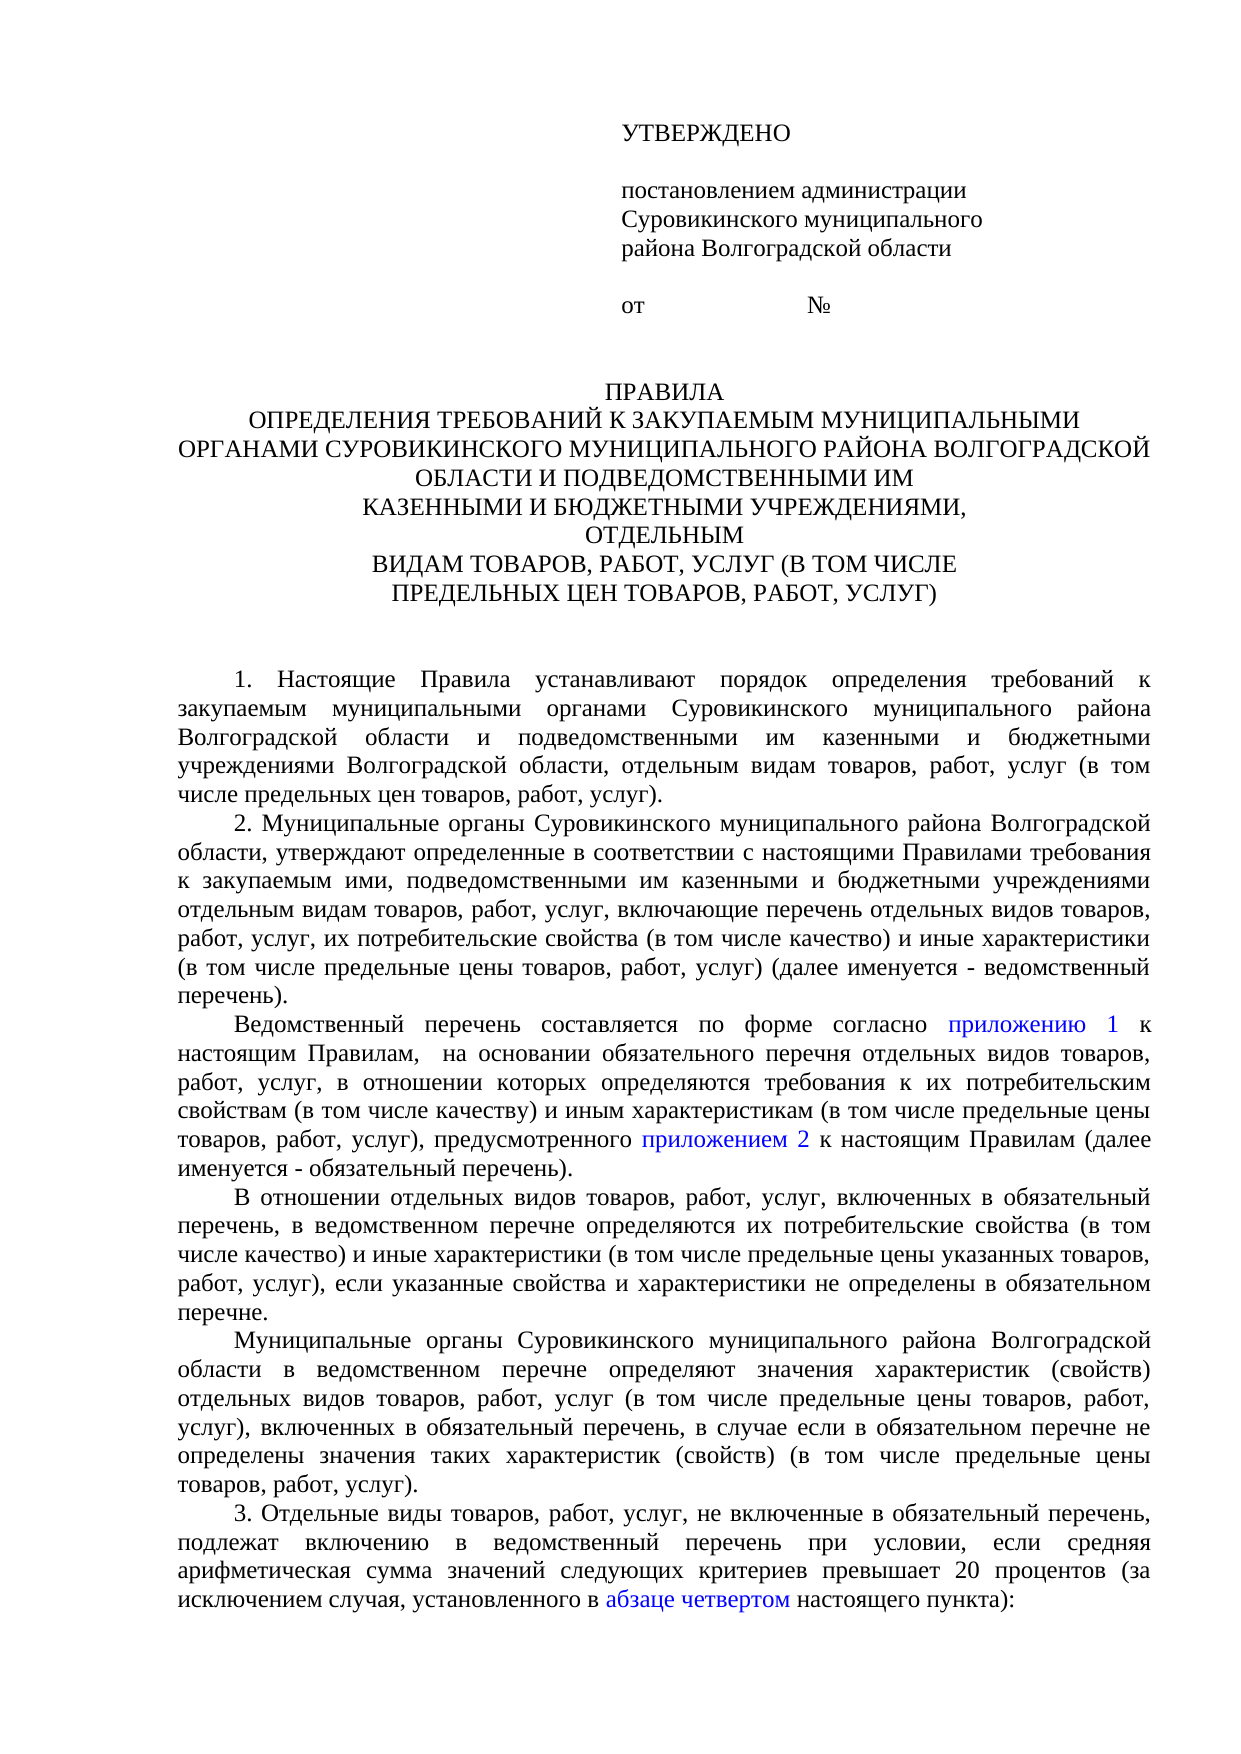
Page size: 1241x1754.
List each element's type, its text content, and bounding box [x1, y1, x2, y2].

text Муниципальные органы Суровикинского муниципального района Волгоградской области в ведомственном перечне определяют значения характеристик (свойств) отдельных видов товаров, работ, услуг (в том числе предельные цены товаров, работ, услуг), включенных в обязательный перечень, в случае если в обязательном перечне не определены значения таких характеристик (свойств) (в том числе предельные цены товаров, работ, услуг). [177, 1326, 1152, 1498]
title ВИДАМ ТОВАРОВ, РАБОТ, УСЛУГ (В ТОМ ЧИСЛЕ [177, 549, 1152, 578]
text УТВЕРЖДЕНО [177, 118, 1152, 147]
text района Волгоградской области [177, 233, 1152, 262]
text постановлением администрации [177, 176, 1152, 204]
text 1. Настоящие Правила устанавливают порядок определения требований к закупаемым муниципальными органами Суровикинского муниципального района Волгоградской области и подведомственными им казенными и бюджетными учреждениями Волгоградской области, отдельным видам товаров, работ, услуг (в том числе предельных цен товаров, работ, услуг). [177, 664, 1152, 808]
text В отношении отдельных видов товаров, работ, услуг, включенных в обязательный перечень, в ведомственном перечне определяются их потребительские свойства (в том числе качество) и иные характеристики (в том числе предельные цены указанных товаров, работ, услуг), если указанные свойства и характеристики не определены в обязательном перечне. [177, 1182, 1152, 1326]
text 2. Муниципальные органы Суровикинского муниципального района Волгоградской области, утверждают определенные в соответствии с настоящими Правилами требования к закупаемым ими, подведомственными им казенными и бюджетными учреждениями отдельным видам товаров, работ, услуг, включающие перечень отдельных видов товаров, работ, услуг, их потребительские свойства (в том числе качество) и иные характеристики (в том числе предельные цены товаров, работ, услуг) (далее именуется - ведомственный перечень). [177, 808, 1152, 1009]
title КАЗЕННЫМИ И БЮДЖЕТНЫМИ УЧРЕЖДЕНИЯМИ, [177, 492, 1152, 521]
text Суровикинского муниципального [177, 204, 1152, 233]
title ПРАВИЛА [177, 377, 1152, 406]
text Ведомственный перечень составляется по форме согласно приложению 1 к настоящим Правилам, на основании обязательного перечня отдельных видов товаров, работ, услуг, в отношении которых определяются требования к их потребительским свойствам (в том числе качеству) и иным характеристикам (в том числе предельные цены товаров, работ, услуг), предусмотренного приложением 2 к настоящим Правилам (далее именуется - обязательный перечень). [177, 1009, 1152, 1182]
text 3. Отдельные виды товаров, работ, услуг, не включенные в обязательный перечень, подлежат включению в ведомственный перечень при условии, если средняя арифметическая сумма значений следующих критериев превышает 20 процентов (за исключением случая, установленного в абзаце четвертом настоящего пункта): [177, 1498, 1152, 1613]
title ПРЕДЕЛЬНЫХ ЦЕН ТОВАРОВ, РАБОТ, УСЛУГ) [177, 578, 1152, 607]
text от № [177, 291, 1152, 319]
title ОПРЕДЕЛЕНИЯ ТРЕБОВАНИЙ К ЗАКУПАЕМЫМ МУНИЦИПАЛЬНЫМИ ОРГАНАМИ СУРОВИКИНСКОГО МУНИЦИПАЛЬНОГО РАЙОНА ВОЛГОГРАДСКОЙ ОБЛАСТИ И ПОДВЕДОМСТВЕННЫМИ ИМ [177, 406, 1152, 492]
title ОТДЕЛЬНЫМ [177, 521, 1152, 549]
